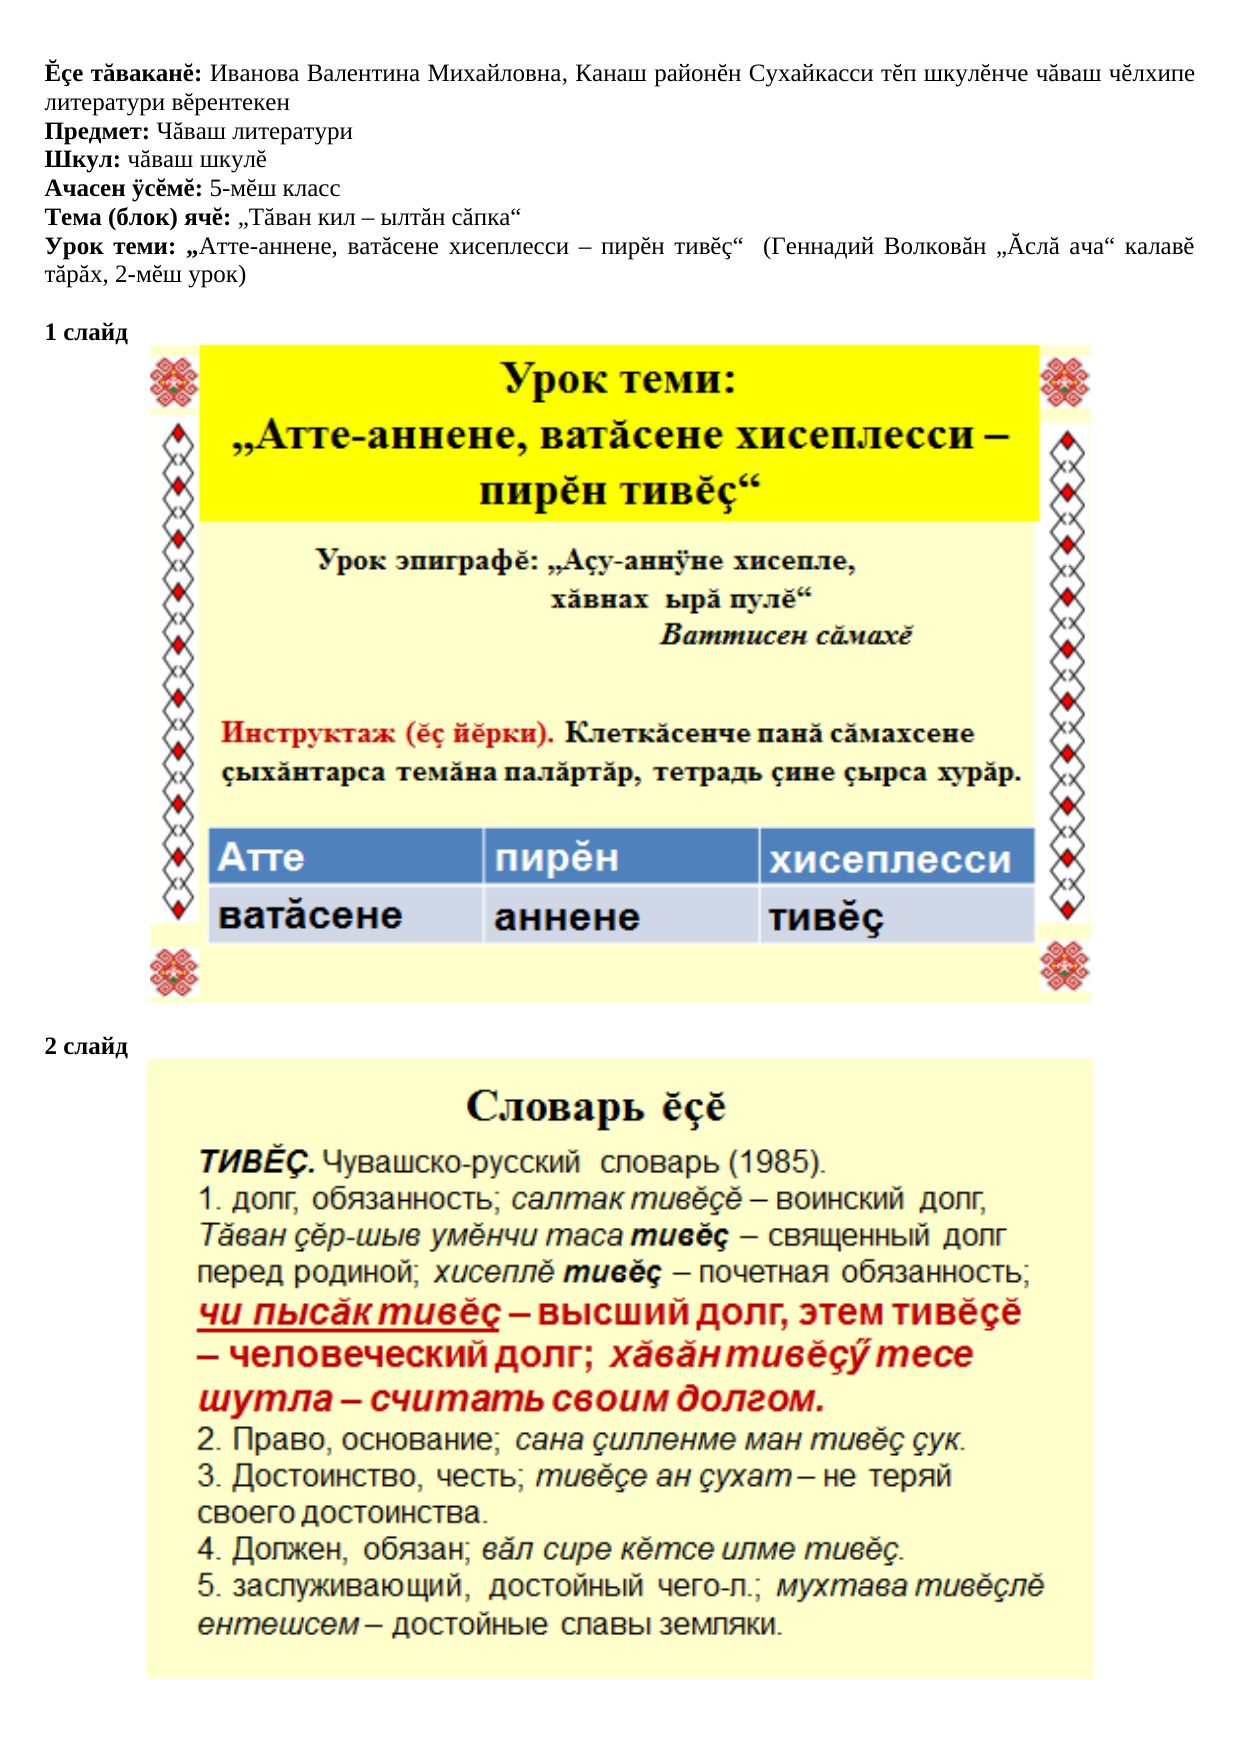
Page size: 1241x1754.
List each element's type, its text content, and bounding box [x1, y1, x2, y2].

picture [146, 1059, 1094, 1679]
picture [150, 345, 1091, 1003]
text Ачасен ÿсĕмĕ: 5-мĕш класс [44, 173, 1196, 202]
text 1 слайд [44, 317, 1196, 346]
text Предмет: Чăваш литератури [44, 116, 1196, 144]
text Ĕçе тăваканĕ: Иванова Валентина Михайловна, Канаш районĕн Сухайкасси тĕп шкулĕнче чăваш чĕлхипе литератури вĕрентекен [44, 58, 1196, 116]
text Тема (блок) ячĕ: „Тăван кил – ылтăн сăпка“ [44, 202, 1196, 231]
text Шкул: чăваш шкулĕ [44, 144, 1196, 173]
text 2 слайд [44, 1031, 1196, 1059]
text Урок теми: „Атте-аннене, ватăсене хисеплесси – пирĕн тивĕç“ (Геннадий Волковăн „Ăслă ача“ калавĕ тăрăх, 2-мĕш урок) [44, 231, 1196, 288]
